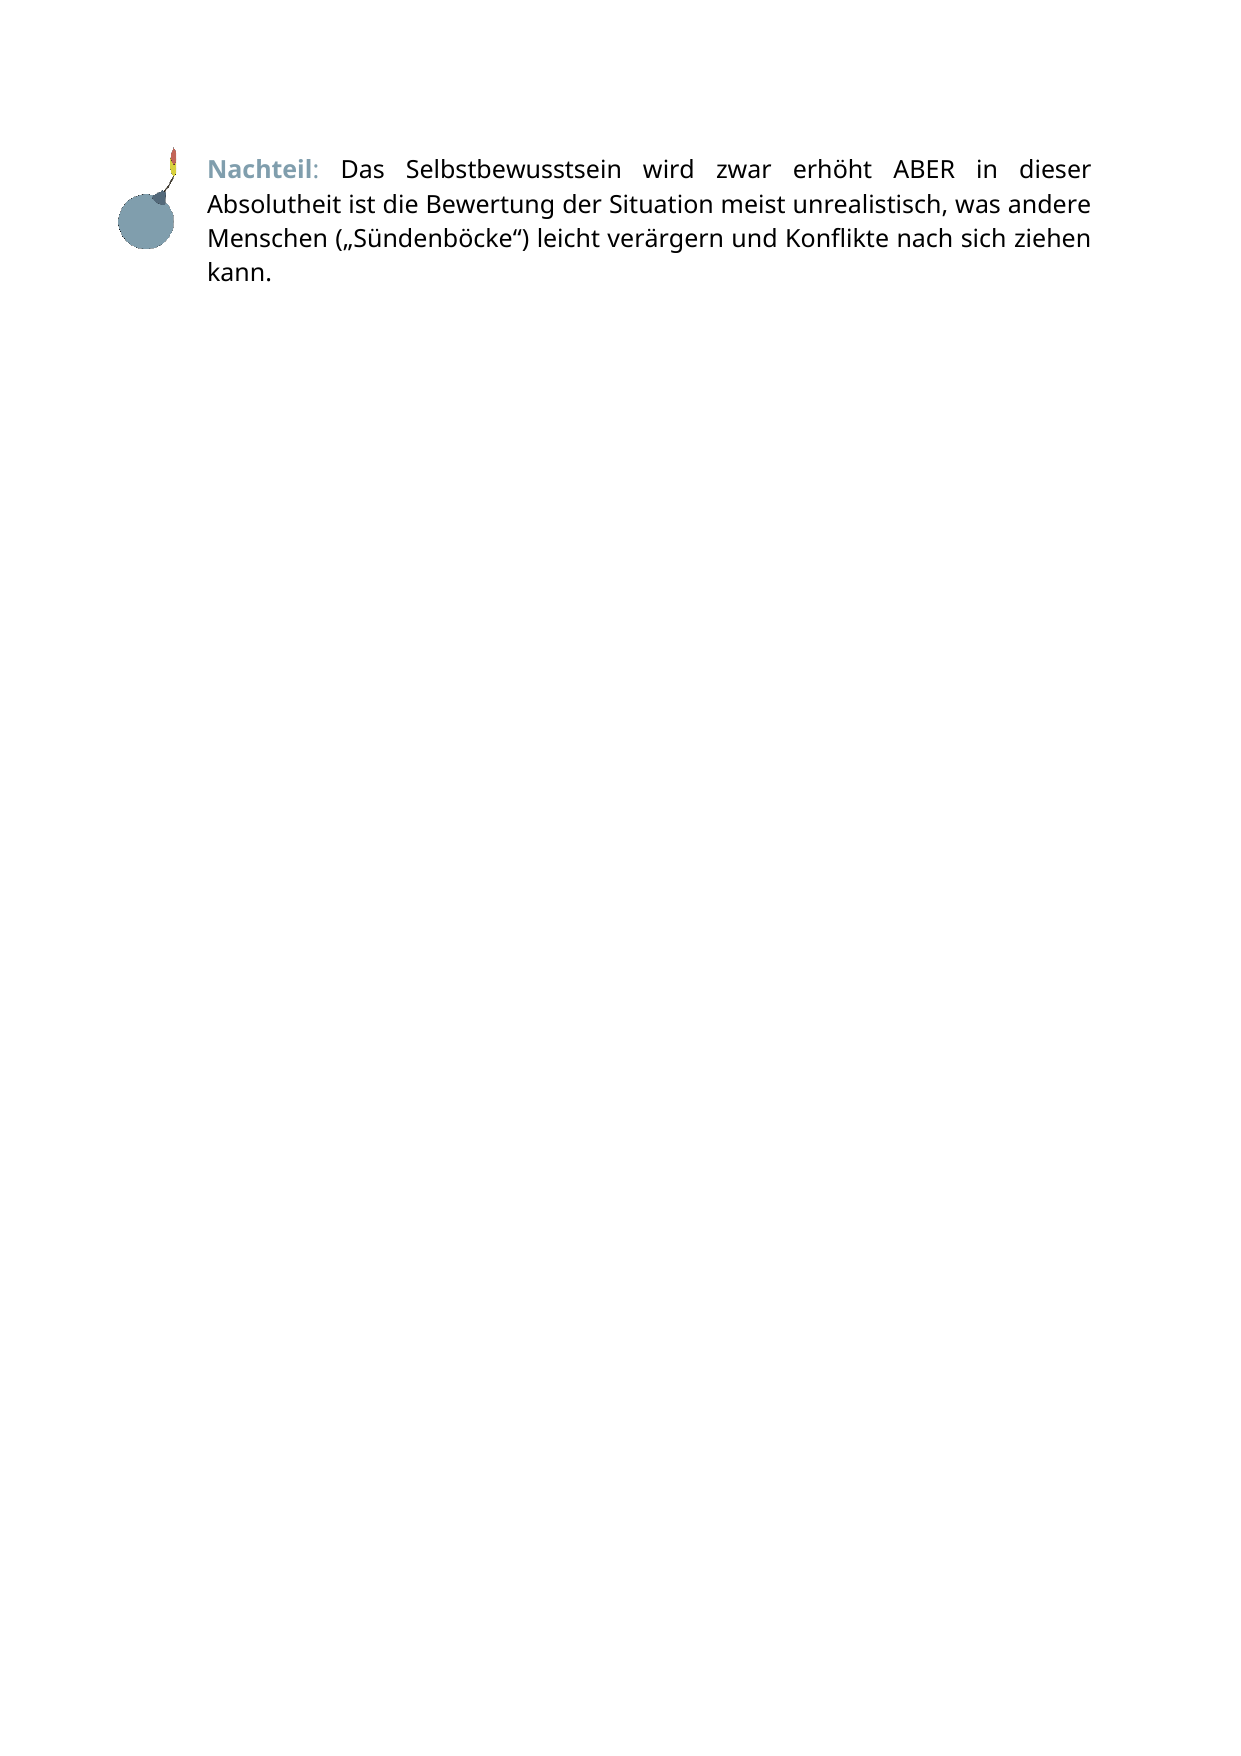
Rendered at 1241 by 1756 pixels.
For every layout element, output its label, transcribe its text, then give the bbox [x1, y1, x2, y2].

picture [118, 147, 177, 249]
text Nachteil: Das Selbstbewusstsein wird zwar erhöht ABER in dieser Absolutheit ist die Bewertung der Situation meist unrealistisch, was andere Menschen („Sündenböcke“) leicht verärgern und Konflikte nach sich ziehen kann. [207, 152, 1092, 288]
